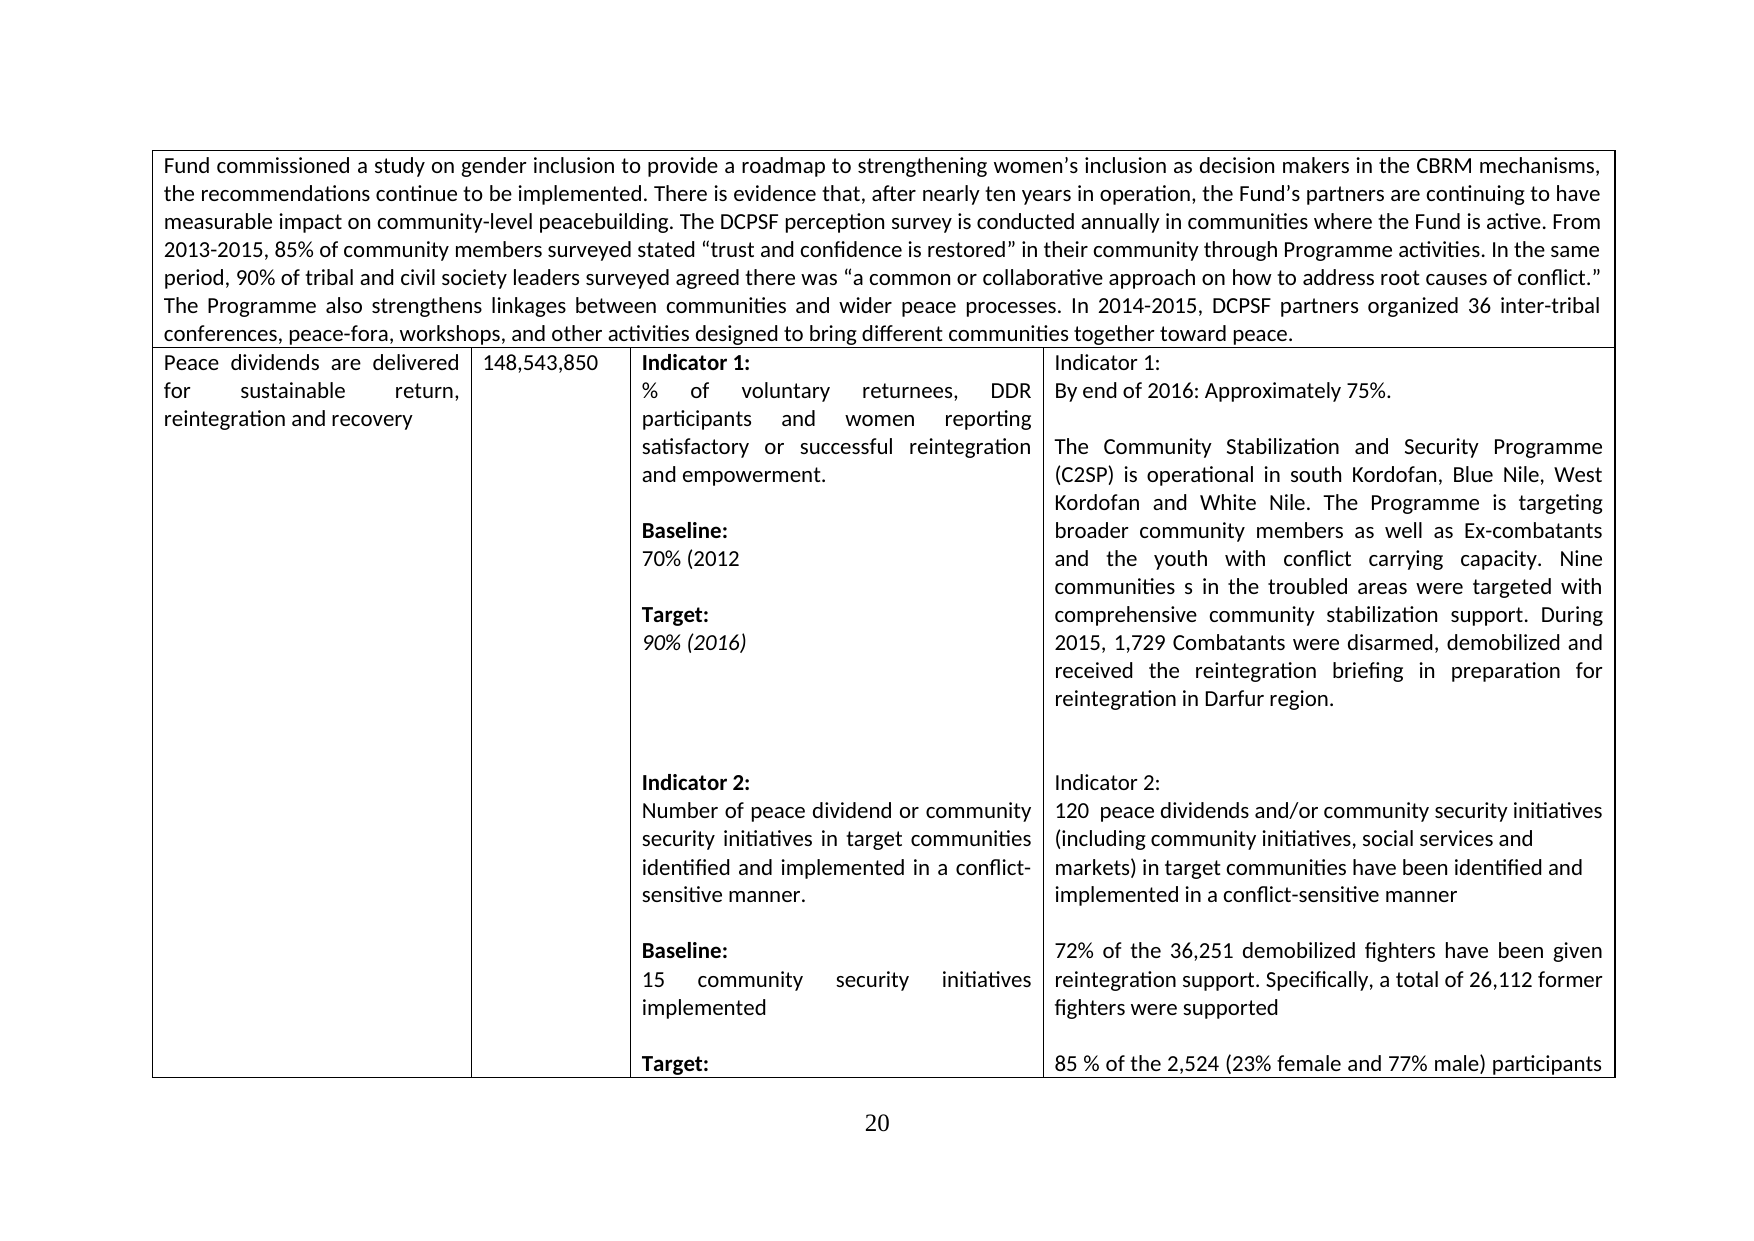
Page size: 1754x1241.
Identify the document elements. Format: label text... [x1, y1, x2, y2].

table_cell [153, 151, 1614, 347]
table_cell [153, 348, 471, 1077]
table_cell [631, 348, 1043, 1077]
table_cell 148,543,850 [472, 348, 630, 1077]
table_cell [1044, 348, 1614, 1077]
